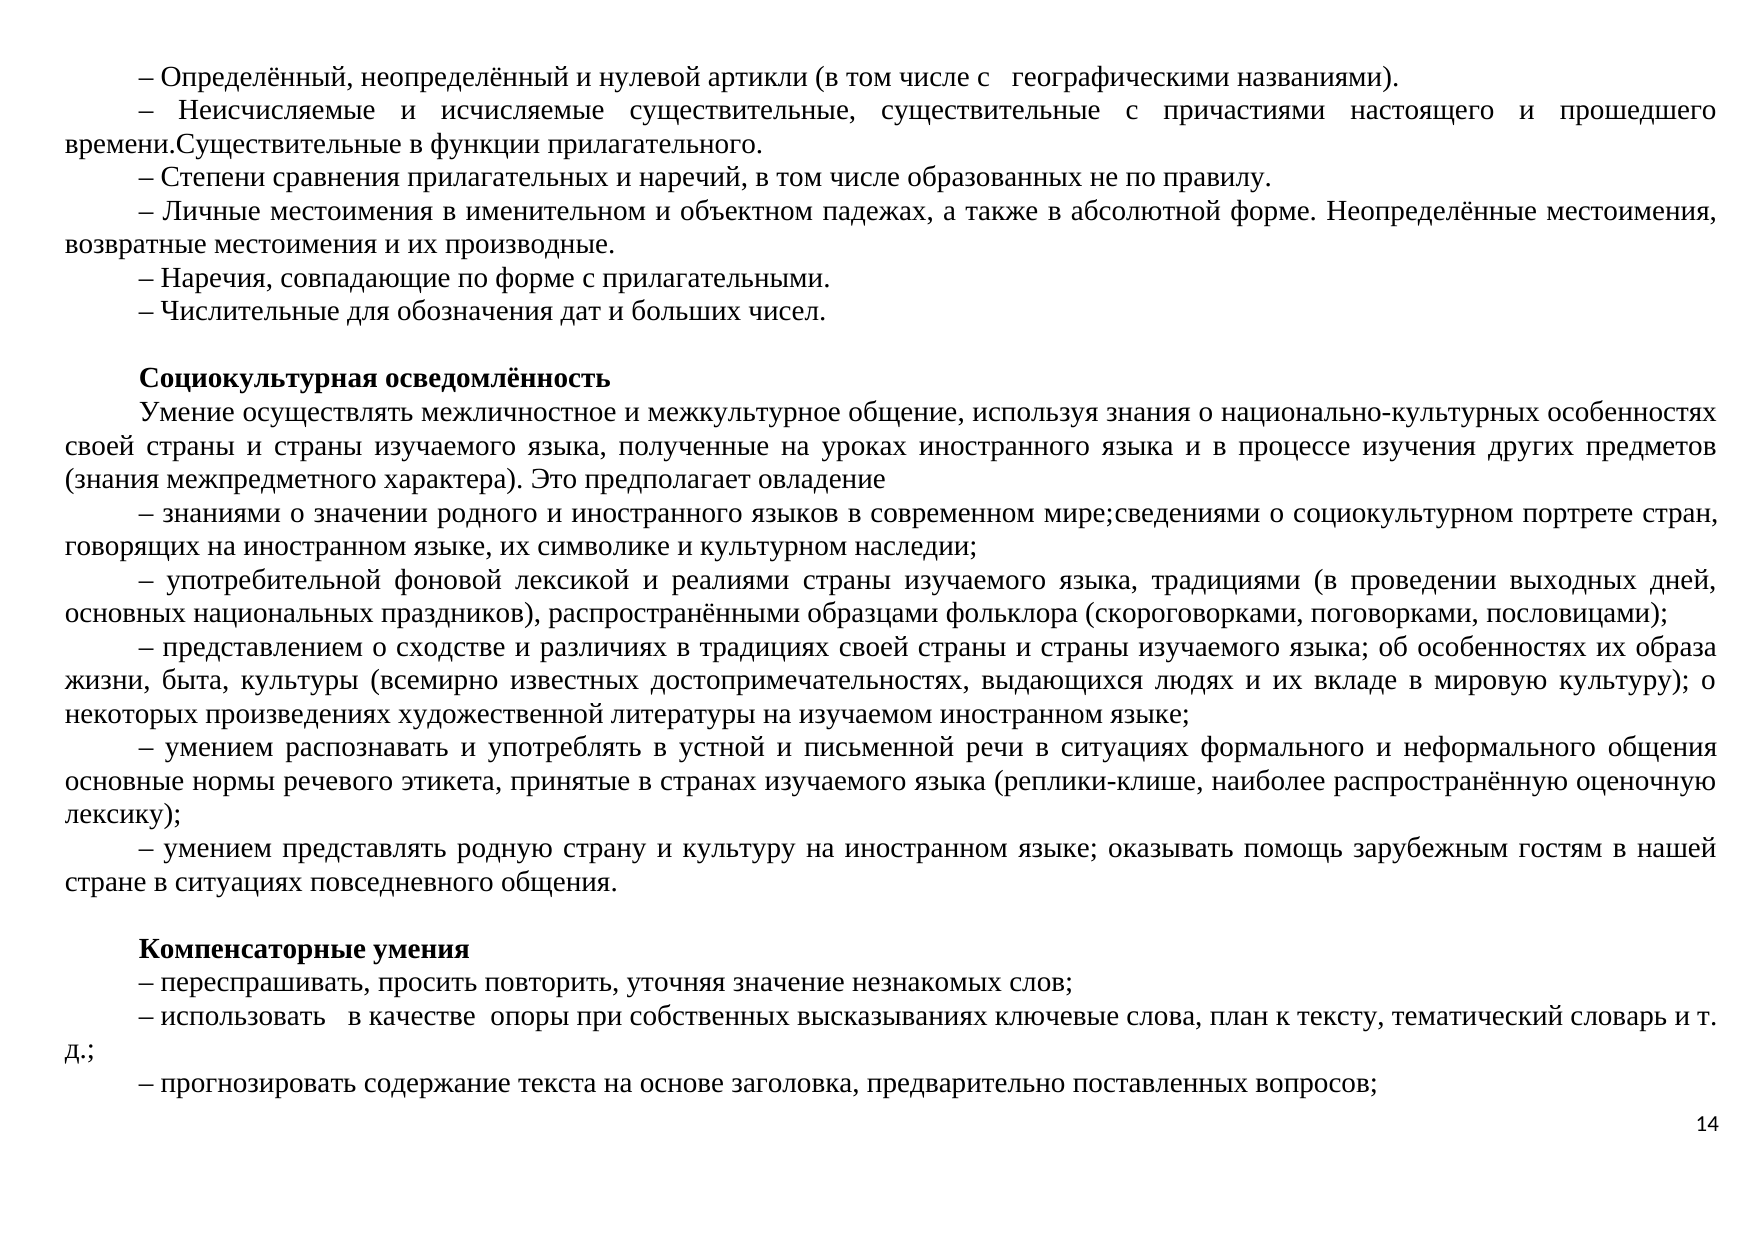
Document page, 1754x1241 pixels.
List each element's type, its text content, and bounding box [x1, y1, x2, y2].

text – умением представлять родную страну и культуру на иностранном языке; оказывать помощь зарубежным гостям в нашей стране в ситуациях повседневного общения. [64, 830, 1718, 897]
text – использовать в качестве опоры при собственных высказываниях ключевые слова, план к тексту, тематический словарь и т. д.; [64, 998, 1718, 1065]
text – представлением о сходстве и различиях в традициях своей страны и страны изучаемого языка; об особенностях их образа жизни, быта, культуры (всемирно известных достопримечательностях, выдающихся людях и их вкладе в мировую культуру); о некоторых произведениях художественной литературы на изучаемом иностранном языке; [64, 629, 1718, 729]
text – переспрашивать, просить повторить, уточняя значение незнакомых слов; [64, 964, 1718, 998]
text – употребительной фоновой лексикой и реалиями страны изучаемого языка, традициями (в проведении выходных дней, основных национальных праздников), распространёнными образцами фольклора (скороговорками, поговорками, пословицами); [64, 562, 1718, 629]
text Социокультурная осведомлённость [64, 361, 1718, 394]
text – Степени сравнения прилагательных и наречий, в том числе образованных не по правилу. [64, 159, 1718, 193]
text Умение осуществлять межличностное и межкультурное общение, используя знания о национально-культурных особенностях своей страны и страны изучаемого языка, полученные на уроках иностранного языка и в процессе изучения других предметов (знания межпредметного характера). Это предполагает овладение [64, 394, 1718, 495]
text – Неисчисляемые и исчисляемые существительные, существительные с причастиями настоящего и прошедшего времени.Существительные в функции прилагательного. [64, 92, 1718, 159]
text – умением распознавать и употреблять в устной и письменной речи в ситуациях формального и неформального общения основные нормы речевого этикета, принятые в странах изучаемого языка (реплики-клише, наиболее распространённую оценочную лексику); [64, 729, 1718, 830]
text – прогнозировать содержание текста на основе заголовка, предварительно поставленных вопросов; [64, 1065, 1718, 1098]
text – знаниями о значении родного и иностранного языков в современном мире;сведениями о социокультурном портрете стран, говорящих на иностранном языке, их символике и культурном наследии; [64, 495, 1718, 562]
text Компенсаторные умения [64, 931, 1718, 964]
text – Личные местоимения в именительном и объектном падежах, а также в абсолютной форме. Неопределённые местоимения, возвратные местоимения и их производные. [64, 193, 1718, 260]
text – Числительные для обозначения дат и больших чисел. [64, 293, 1718, 327]
text – Определённый, неопределённый и нулевой артикли (в том числе с географическими названиями). [64, 59, 1718, 92]
text – Наречия, совпадающие по форме с прилагательными. [64, 260, 1718, 293]
